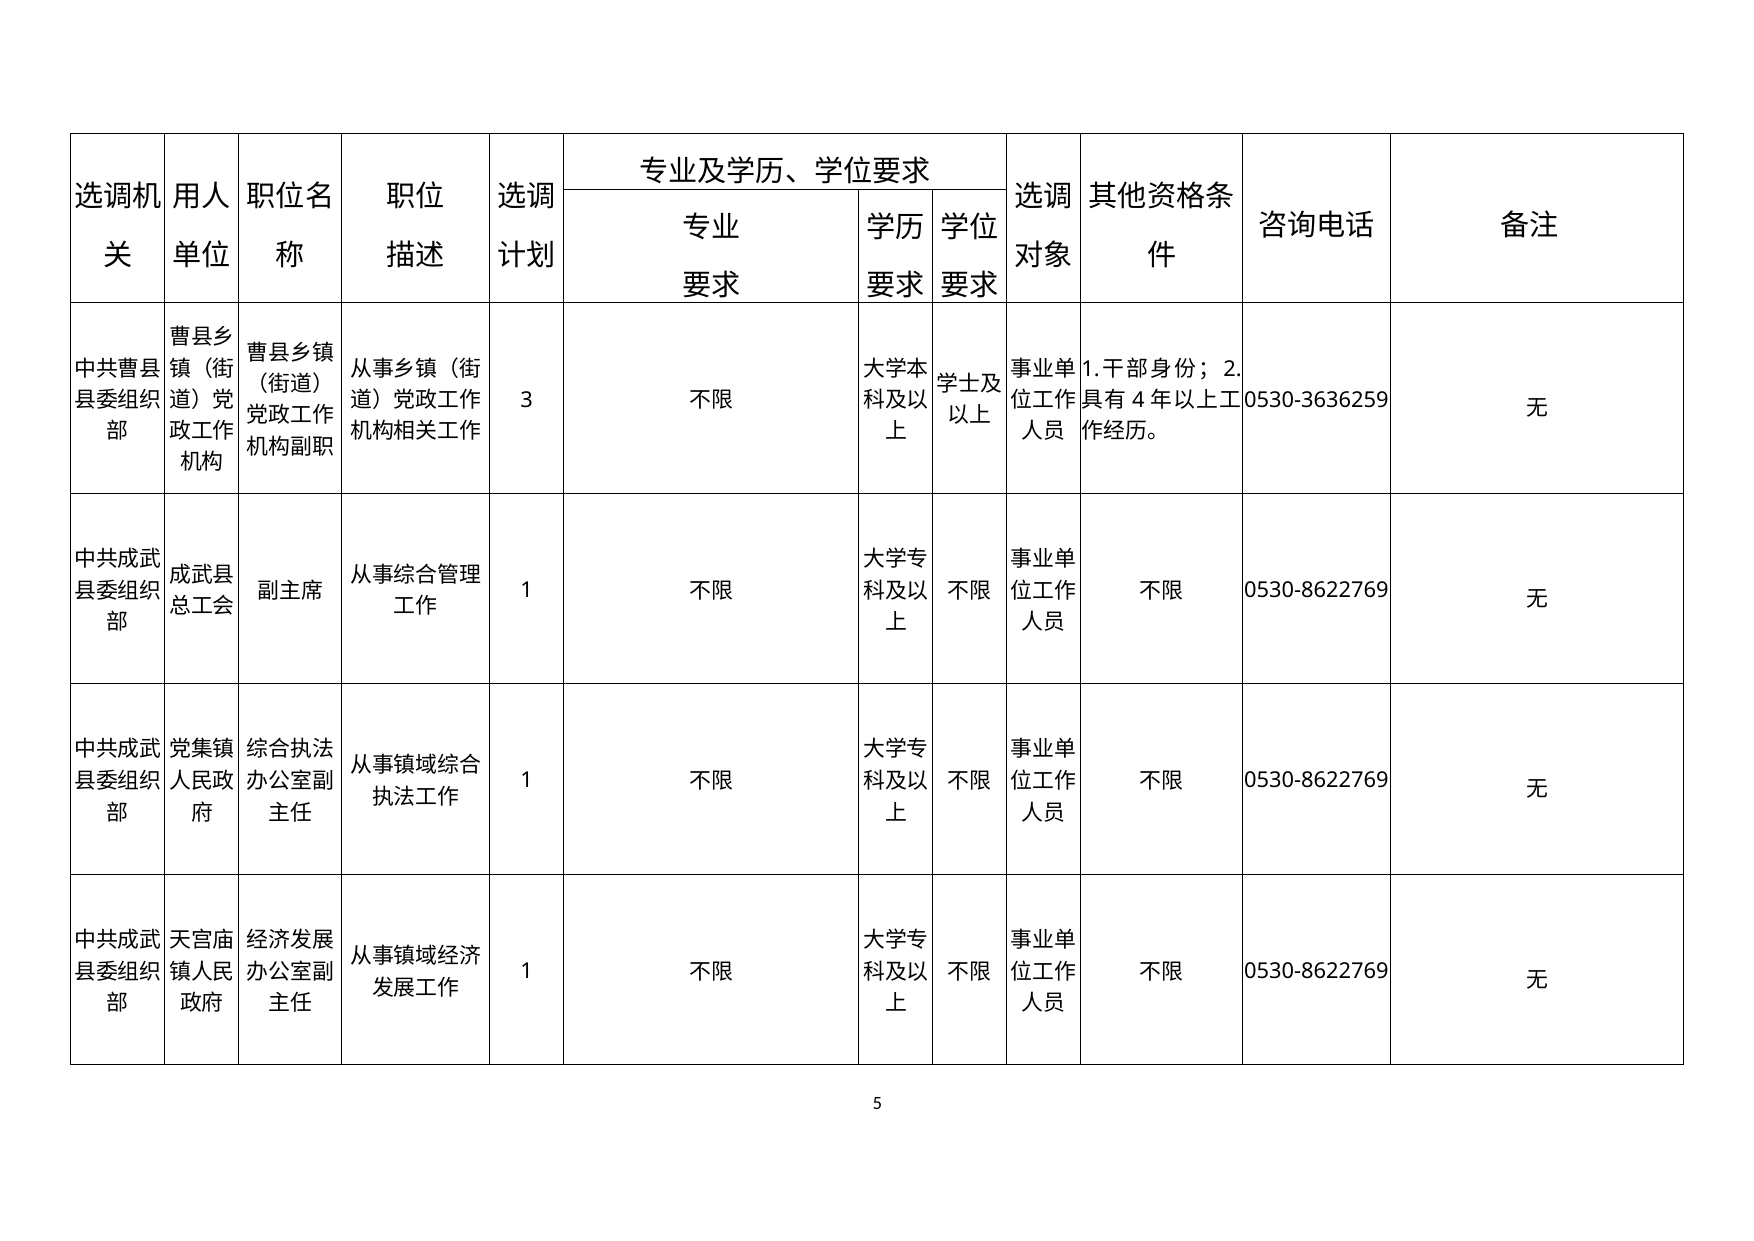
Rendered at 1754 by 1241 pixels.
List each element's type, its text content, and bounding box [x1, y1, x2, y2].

table_cell 事业单位工作人员 [1007, 875, 1080, 1064]
table_header 专业及学历、学位要求 [564, 134, 1006, 189]
table_header 选调 计划 [490, 134, 563, 302]
table_cell 大学本科及以上 [859, 303, 932, 493]
table_cell 不限 [933, 494, 1006, 683]
table_cell 不限 [933, 684, 1006, 874]
table_cell 1.干部身份；2.具有4年以上工作经历。 [1081, 303, 1242, 493]
table_cell 学位 要求 [933, 190, 1006, 302]
table_cell 1 [490, 684, 563, 874]
table_header 选调对象 [1007, 134, 1080, 302]
table_header 备注 [1391, 134, 1683, 302]
table_cell 无 [1391, 303, 1683, 493]
table_cell 从事镇域综合执法工作 [342, 684, 489, 874]
table_cell 3 [490, 303, 563, 493]
table_cell 党集镇人民政府 [165, 684, 238, 874]
table_cell 不限 [564, 494, 858, 683]
table_cell 0530-8622769 [1243, 684, 1390, 874]
table_cell 大学专科及以上 [859, 875, 932, 1064]
table_cell 0530-8622769 [1243, 875, 1390, 1064]
table_cell 不限 [564, 684, 858, 874]
table_cell 无 [1391, 684, 1683, 874]
table_cell 学历 要求 [859, 190, 932, 302]
table_cell 综合执法办公室副主任 [239, 684, 341, 874]
table_cell 曹县乡镇（街道）党政工作机构 [165, 303, 238, 493]
table_header 咨询电话 [1243, 134, 1390, 302]
table_cell 专业 要求 [564, 190, 858, 302]
table_cell 不限 [564, 303, 858, 493]
table_cell 事业单位工作人员 [1007, 684, 1080, 874]
table_cell 中共成武县委组织部 [71, 684, 164, 874]
table_cell 中共曹县县委组织部 [71, 303, 164, 493]
table_cell 副主席 [239, 494, 341, 683]
table_cell 学士及以上 [933, 303, 1006, 493]
table_cell 不限 [1081, 494, 1242, 683]
table_header 其他资格条件 [1081, 134, 1242, 302]
table_cell 中共成武县委组织部 [71, 875, 164, 1064]
table_header 用人单位 [165, 134, 238, 302]
table_cell 不限 [933, 875, 1006, 1064]
table_cell 从事乡镇（街道）党政工作机构相关工作 [342, 303, 489, 493]
table_cell 不限 [1081, 684, 1242, 874]
table_cell 不限 [1081, 875, 1242, 1064]
table_header 选调机关 [71, 134, 164, 302]
table_cell 大学专科及以上 [859, 494, 932, 683]
table_cell 1 [490, 494, 563, 683]
table_cell 经济发展办公室副主任 [239, 875, 341, 1064]
table_cell 1 [490, 875, 563, 1064]
table_header 职位 描述 [342, 134, 489, 302]
table_cell 无 [1391, 875, 1683, 1064]
table_cell 从事镇域经济发展工作 [342, 875, 489, 1064]
table_cell 中共成武县委组织部 [71, 494, 164, 683]
table_cell 从事综合管理工作 [342, 494, 489, 683]
table_cell 不限 [564, 875, 858, 1064]
table_cell 0530-3636259 [1243, 303, 1390, 493]
table_cell 曹县乡镇（街道）党政工作机构副职 [239, 303, 341, 493]
table_cell 成武县总工会 [165, 494, 238, 683]
table_cell 0530-8622769 [1243, 494, 1390, 683]
table_cell 事业单位工作人员 [1007, 303, 1080, 493]
table_cell 无 [1391, 494, 1683, 683]
table_cell 天宫庙镇人民政府 [165, 875, 238, 1064]
table_cell 事业单位工作人员 [1007, 494, 1080, 683]
table_cell 大学专科及以上 [859, 684, 932, 874]
table_header 职位名称 [239, 134, 341, 302]
